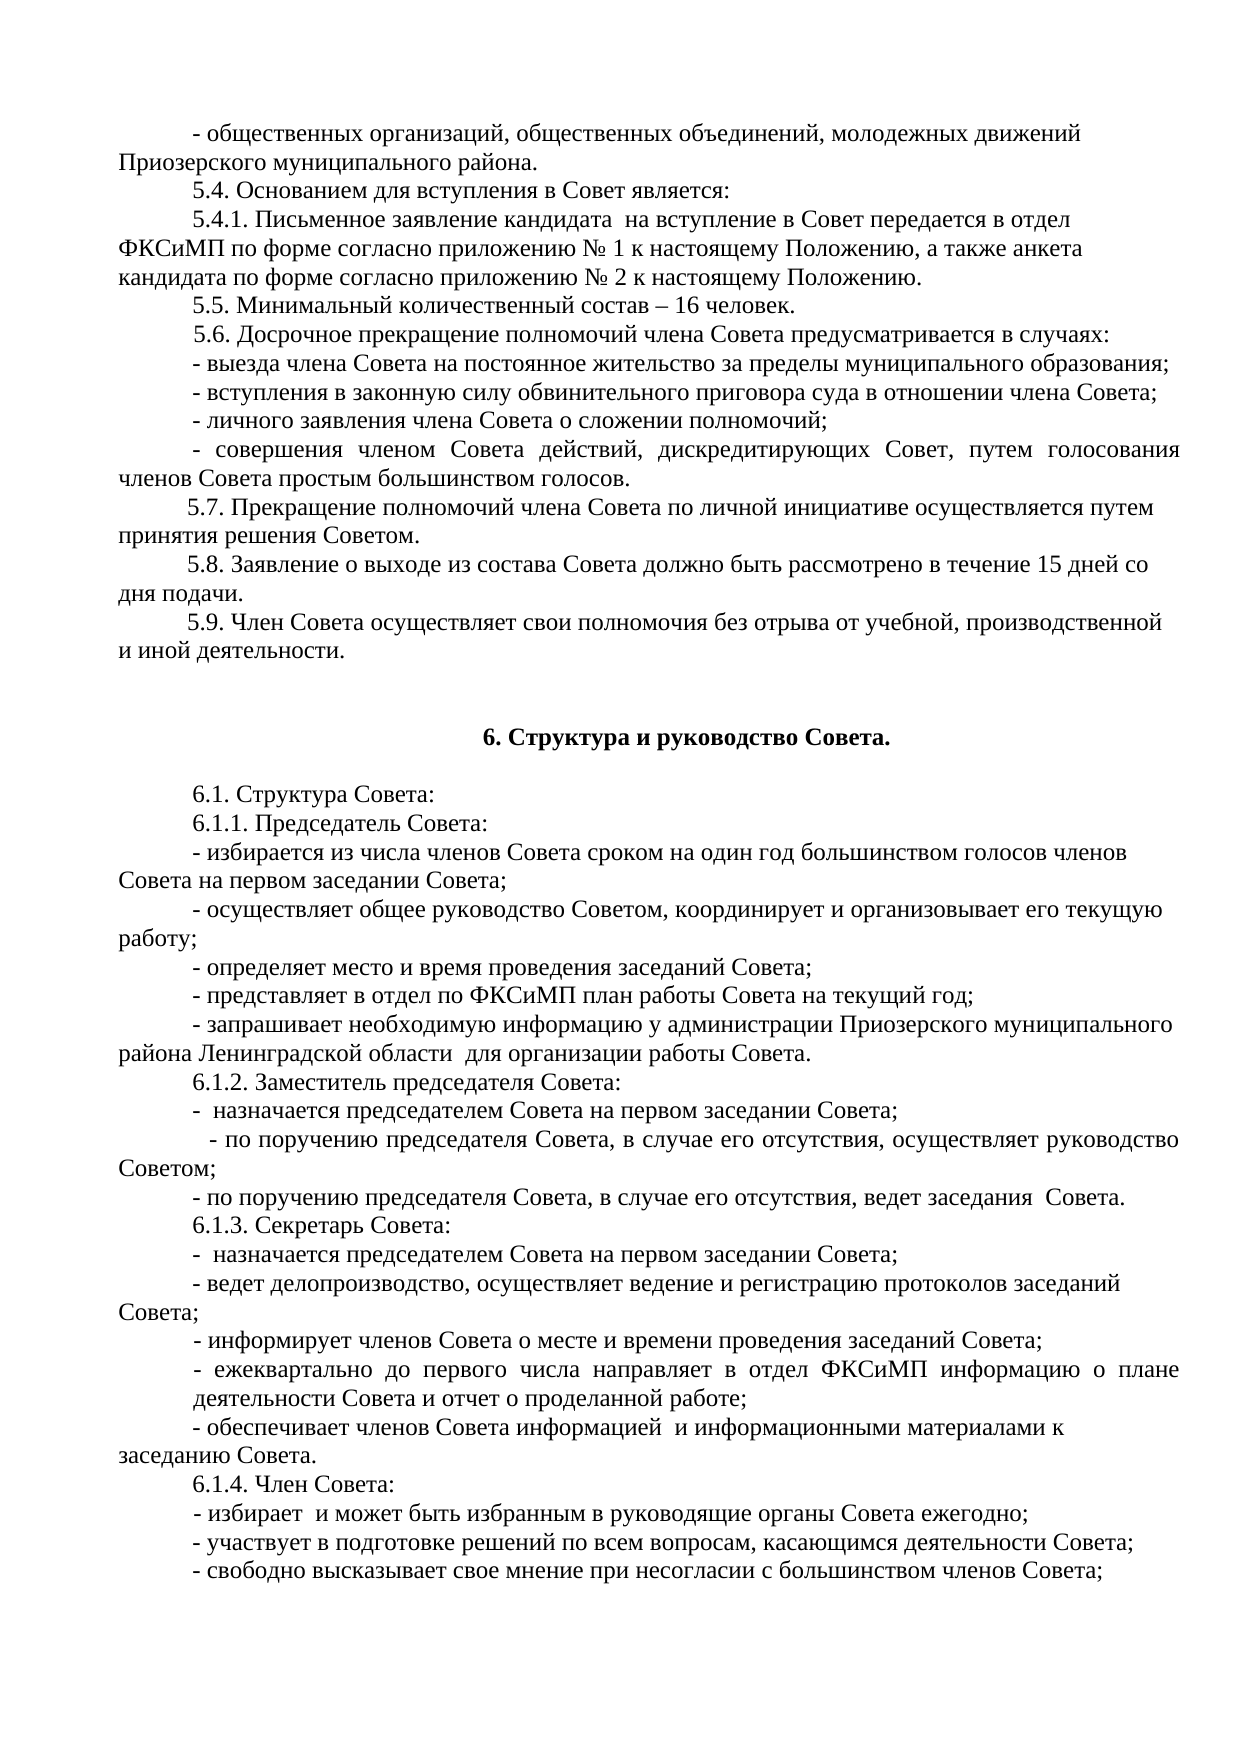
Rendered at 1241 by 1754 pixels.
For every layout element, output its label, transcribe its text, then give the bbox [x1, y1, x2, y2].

text - совершения членом Совета действий, дискредитирующих Совет, путем голосования членов Совета простым большинством голосов. [118, 434, 1181, 492]
text - личного заявления члена Совета о сложении полномочий; [118, 406, 1181, 434]
text - ведет делопроизводство, осуществляет ведение и регистрацию протоколов заседаний Совета; [118, 1268, 1181, 1326]
text - избирает и может быть избранным в руководящие органы Совета ежегодно; [118, 1498, 1181, 1527]
text 5.7. Прекращение полномочий члена Совета по личной инициативе осуществляется путем принятия решения Советом. [118, 492, 1181, 549]
text - ежеквартально до первого числа направляет в отдел ФКСиМП информацию о плане деятельности Совета и отчет о проделанной работе; [193, 1354, 1181, 1412]
text 6.1.3. Секретарь Совета: [118, 1211, 1181, 1239]
text - выезда члена Совета на постоянное жительство за пределы муниципального образования; [118, 348, 1181, 377]
text 5.4. Основанием для вступления в Совет является: [118, 176, 1181, 204]
text - свободно высказывает свое мнение при несогласии с большинством членов Совета; [118, 1556, 1181, 1584]
text 5.9. Член Совета осуществляет свои полномочия без отрыва от учебной, производственной и иной деятельности. [118, 607, 1181, 664]
text - осуществляет общее руководство Советом, координирует и организовывает его текущую работу; [118, 894, 1181, 952]
text - обеспечивает членов Совета информацией и информационными материалами к заседанию Совета. [118, 1412, 1181, 1469]
text - участвует в подготовке решений по всем вопросам, касающимся деятельности Совета; [118, 1527, 1181, 1556]
text - назначается председателем Совета на первом заседании Совета; [118, 1096, 1181, 1124]
text 5.5. Минимальный количественный состав – 16 человек. [118, 291, 1181, 319]
text 6.1. Структура Совета: [118, 779, 1181, 808]
text 5.8. Заявление о выходе из состава Совета должно быть рассмотрено в течение 15 дней со дня подачи. [118, 549, 1181, 607]
text - общественных организаций, общественных объединений, молодежных движений Приозерского муниципального района. [118, 118, 1181, 176]
text - определяет место и время проведения заседаний Совета; [118, 952, 1181, 981]
text 6.1.2. Заместитель председателя Совета: [118, 1067, 1181, 1096]
text - назначается председателем Совета на первом заседании Совета; [118, 1239, 1181, 1268]
text - вступления в законную силу обвинительного приговора суда в отношении члена Совета; [118, 377, 1181, 406]
text 5.4.1. Письменное заявление кандидата на вступление в Совет передается в отдел ФКСиМП по форме согласно приложению № 1 к настоящему Положению, а также анкета кандидата по форме согласно приложению № 2 к настоящему Положению. [118, 204, 1181, 291]
text - избирается из числа членов Совета сроком на один год большинством голосов членов Совета на первом заседании Совета; [118, 837, 1181, 894]
text 6. Структура и руководство Совета. [118, 722, 1181, 751]
text 6.1.4. Член Совета: [118, 1469, 1181, 1498]
text - представляет в отдел по ФКСиМП план работы Совета на текущий год; [118, 981, 1181, 1009]
text - запрашивает необходимую информацию у администрации Приозерского муниципального района Ленинградской области для организации работы Совета. [118, 1009, 1181, 1067]
text 6.1.1. Председатель Совета: [118, 808, 1181, 837]
text - по поручению председателя Совета, в случае его отсутствия, ведет заседания Совета. [118, 1182, 1181, 1211]
text - информирует членов Cовета о месте и времени проведения заседаний Совета; [193, 1326, 1181, 1354]
text - по поручению председателя Совета, в случае его отсутствия, осуществляет руководство Советом; [118, 1124, 1181, 1182]
text 5.6. Досрочное прекращение полномочий члена Совета предусматривается в случаях: [118, 319, 1181, 348]
